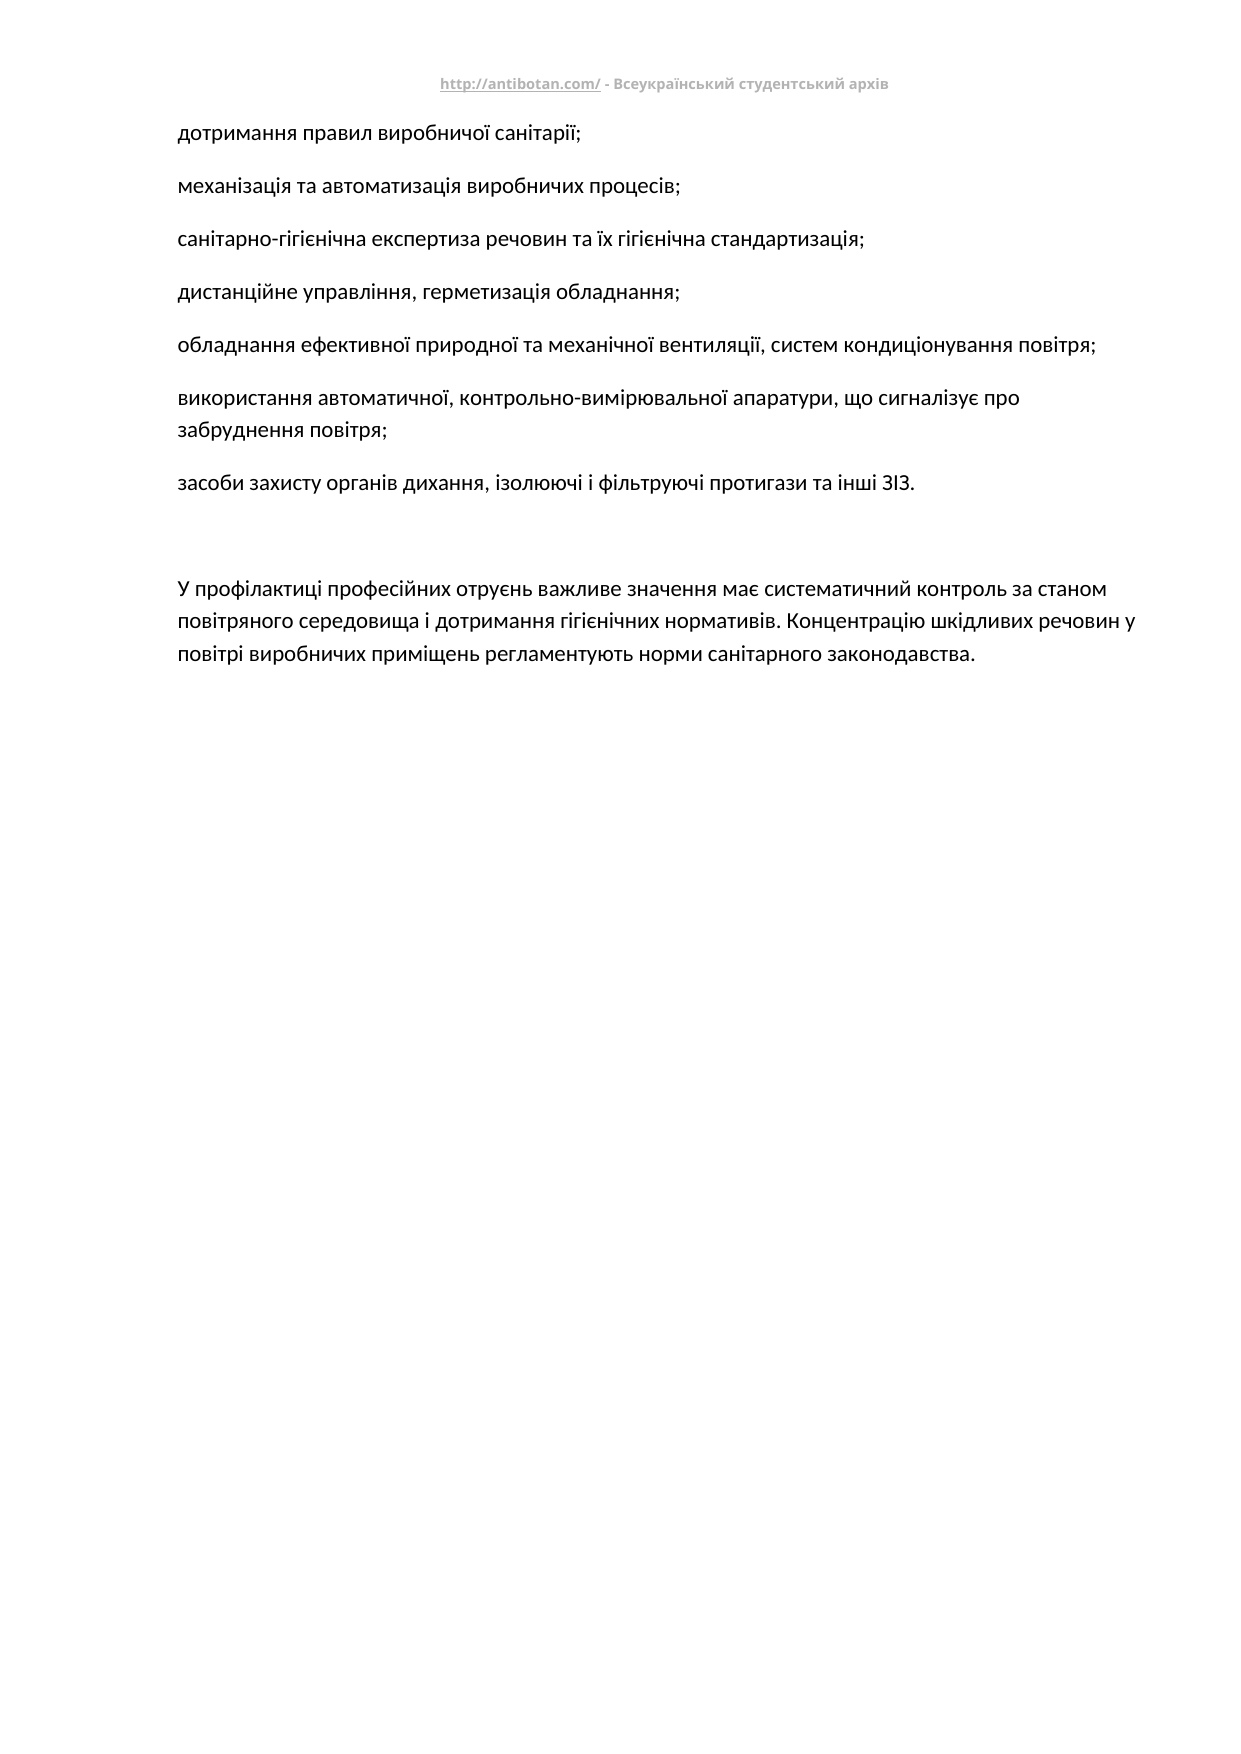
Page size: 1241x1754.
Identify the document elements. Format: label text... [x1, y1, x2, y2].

text санітарно-гігієнічна експертиза речовин та їх гігієнічна стандартизація; [177, 224, 1152, 252]
text використання автоматичної, контрольно-вимірювальної апаратури, що сигналізує про забруднення повітря; [177, 383, 1152, 443]
text дотримання правил виробничої санітарії; [177, 118, 1152, 146]
text обладнання ефективної природної та механічної вентиляції, систем кондиціонування повітря; [177, 330, 1152, 358]
text засоби захисту органів дихання, ізолюючі і фільтруючі протигази та інші ЗІЗ. [177, 468, 1152, 496]
text механізація та автоматизація виробничих процесів; [177, 171, 1152, 199]
text дистанційне управління, герметизація обладнання; [177, 277, 1152, 305]
text У профілактиці професійних отруєнь важливе значення має систематичний контроль за станом повітряного середовища і дотримання гігієнічних нормативів. Концентрацію шкідливих речовин у повітрі виробничих приміщень регламентують норми санітарного законодавства. [177, 574, 1152, 667]
